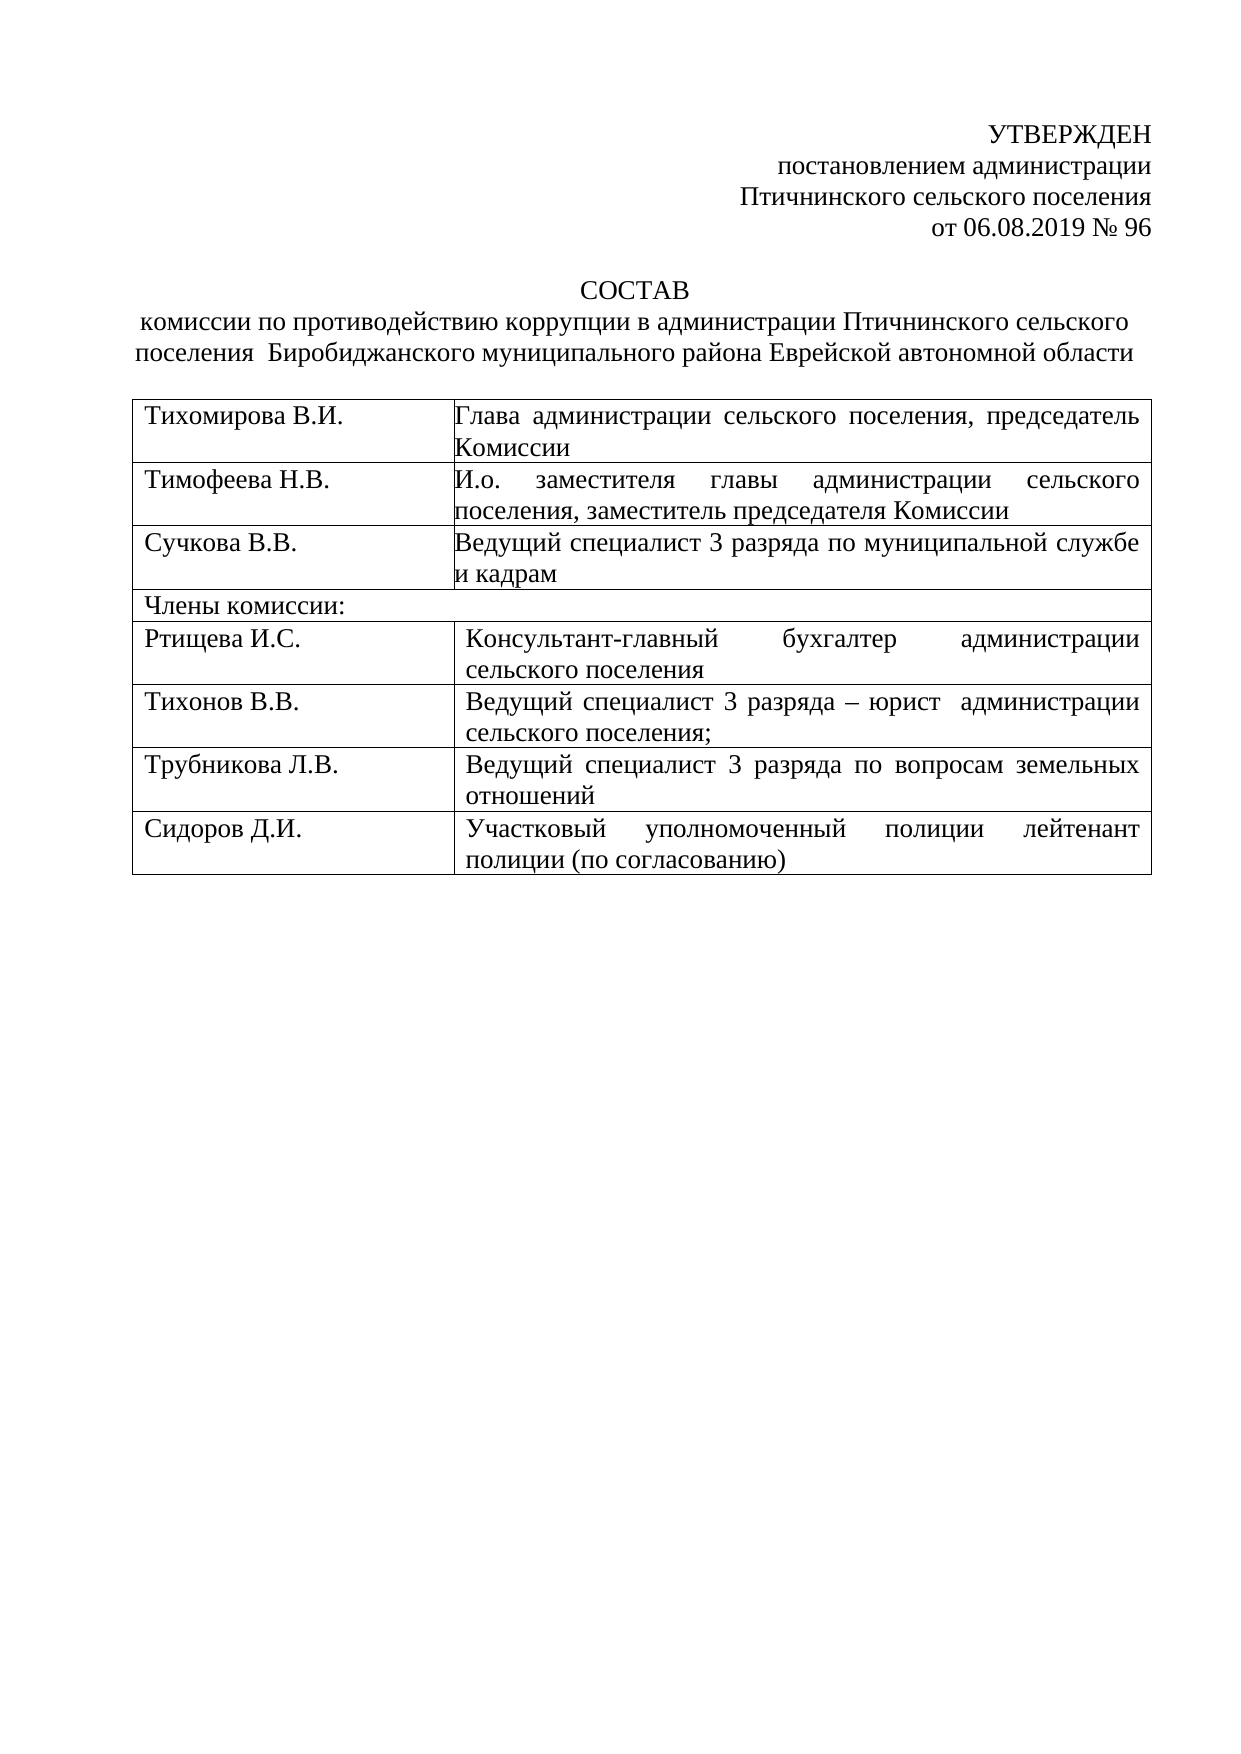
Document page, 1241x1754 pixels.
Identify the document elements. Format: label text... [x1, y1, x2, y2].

table_cell Тихонов В.В. [133, 685, 454, 747]
table_cell Ведущий специалист 3 разряда – юрист администрации сельского поселения; [455, 685, 1151, 747]
table_header Тихомирова В.И. [133, 400, 454, 462]
text постановлением администрации [118, 149, 1152, 180]
table_cell Ведущий специалист 3 разряда по муниципальной службе и кадрам [455, 526, 1151, 588]
table_cell Сучкова В.В. [133, 526, 454, 588]
text комиссии по противодействию коррупции в администрации Птичнинского сельского поселения Биробиджанского муниципального района Еврейской автономной области [118, 305, 1152, 367]
text СОСТАВ [118, 274, 1152, 305]
table_cell Ртищева И.С. [133, 622, 454, 684]
table_cell Тимофеева Н.В. [133, 463, 454, 525]
table_cell Трубникова Л.В. [133, 748, 454, 811]
text УТВЕРЖДЕН [118, 118, 1152, 149]
table_cell Ведущий специалист 3 разряда по вопросам земельных отношений [455, 748, 1151, 811]
table_cell Члены комиссии: [133, 590, 1151, 621]
text Птичнинского сельского поселения [118, 180, 1152, 212]
table_cell Консультант-главный бухгалтер администрации сельского поселения [455, 622, 1151, 684]
table_cell Сидоров Д.И. [133, 812, 454, 874]
table_cell Участковый уполномоченный полиции лейтенант полиции (по согласованию) [455, 812, 1151, 874]
table_header Глава администрации сельского поселения, председатель Комиссии [455, 400, 1151, 462]
table_cell И.о. заместителя главы администрации сельского поселения, заместитель председателя Комиссии [455, 463, 1151, 525]
text от 06.08.2019 № 96 [118, 212, 1152, 243]
